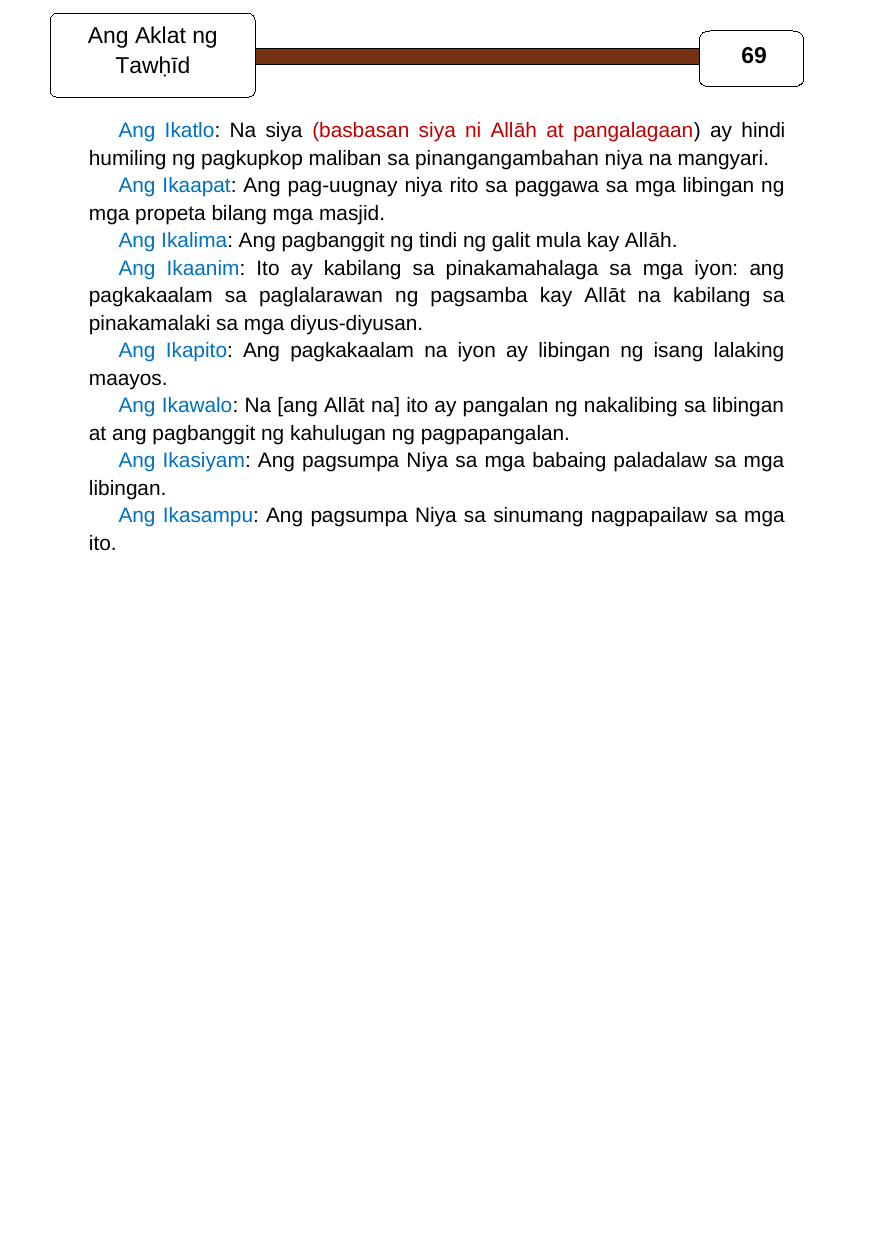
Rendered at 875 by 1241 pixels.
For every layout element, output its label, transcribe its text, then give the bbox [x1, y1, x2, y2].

list Ang Ikaapat: Ang pag-uugnay niya rito sa paggawa sa mga libingan ng mga propeta bilang mga masjid. [89, 173, 785, 224]
list Ang Ikasampu: Ang pagsumpa Niya sa sinumang nagpapailaw sa mga ito. [89, 503, 785, 554]
list Ang Ikapito: Ang pagkakaalam na iyon ay libingan ng isang lalaking maayos. [89, 338, 785, 389]
list Ang Ikatlo: Na siya (basbasan siya ni Allāh at pangalagaan) ay hindi humiling ng pagkupkop maliban sa pinangangambahan niya na mangyari. [89, 118, 785, 169]
list Ang Ikawalo: Na [ang Allāt na] ito ay pangalan ng nakalibing sa libingan at ang pagbanggit ng kahulugan ng pagpapangalan. [89, 393, 785, 444]
list Ang Ikalima: Ang pagbanggit ng tindi ng galit mula kay Allāh. [89, 228, 785, 252]
list Ang Ikasiyam: Ang pagsumpa Niya sa mga babaing paladalaw sa mga libingan. [89, 448, 785, 499]
list Ang Ikaanim: Ito ay kabilang sa pinakamahalaga sa mga iyon: ang pagkakaalam sa paglalarawan ng pagsamba kay Allāt na kabilang sa pinakamalaki sa mga diyus-diyusan. [89, 255, 785, 334]
